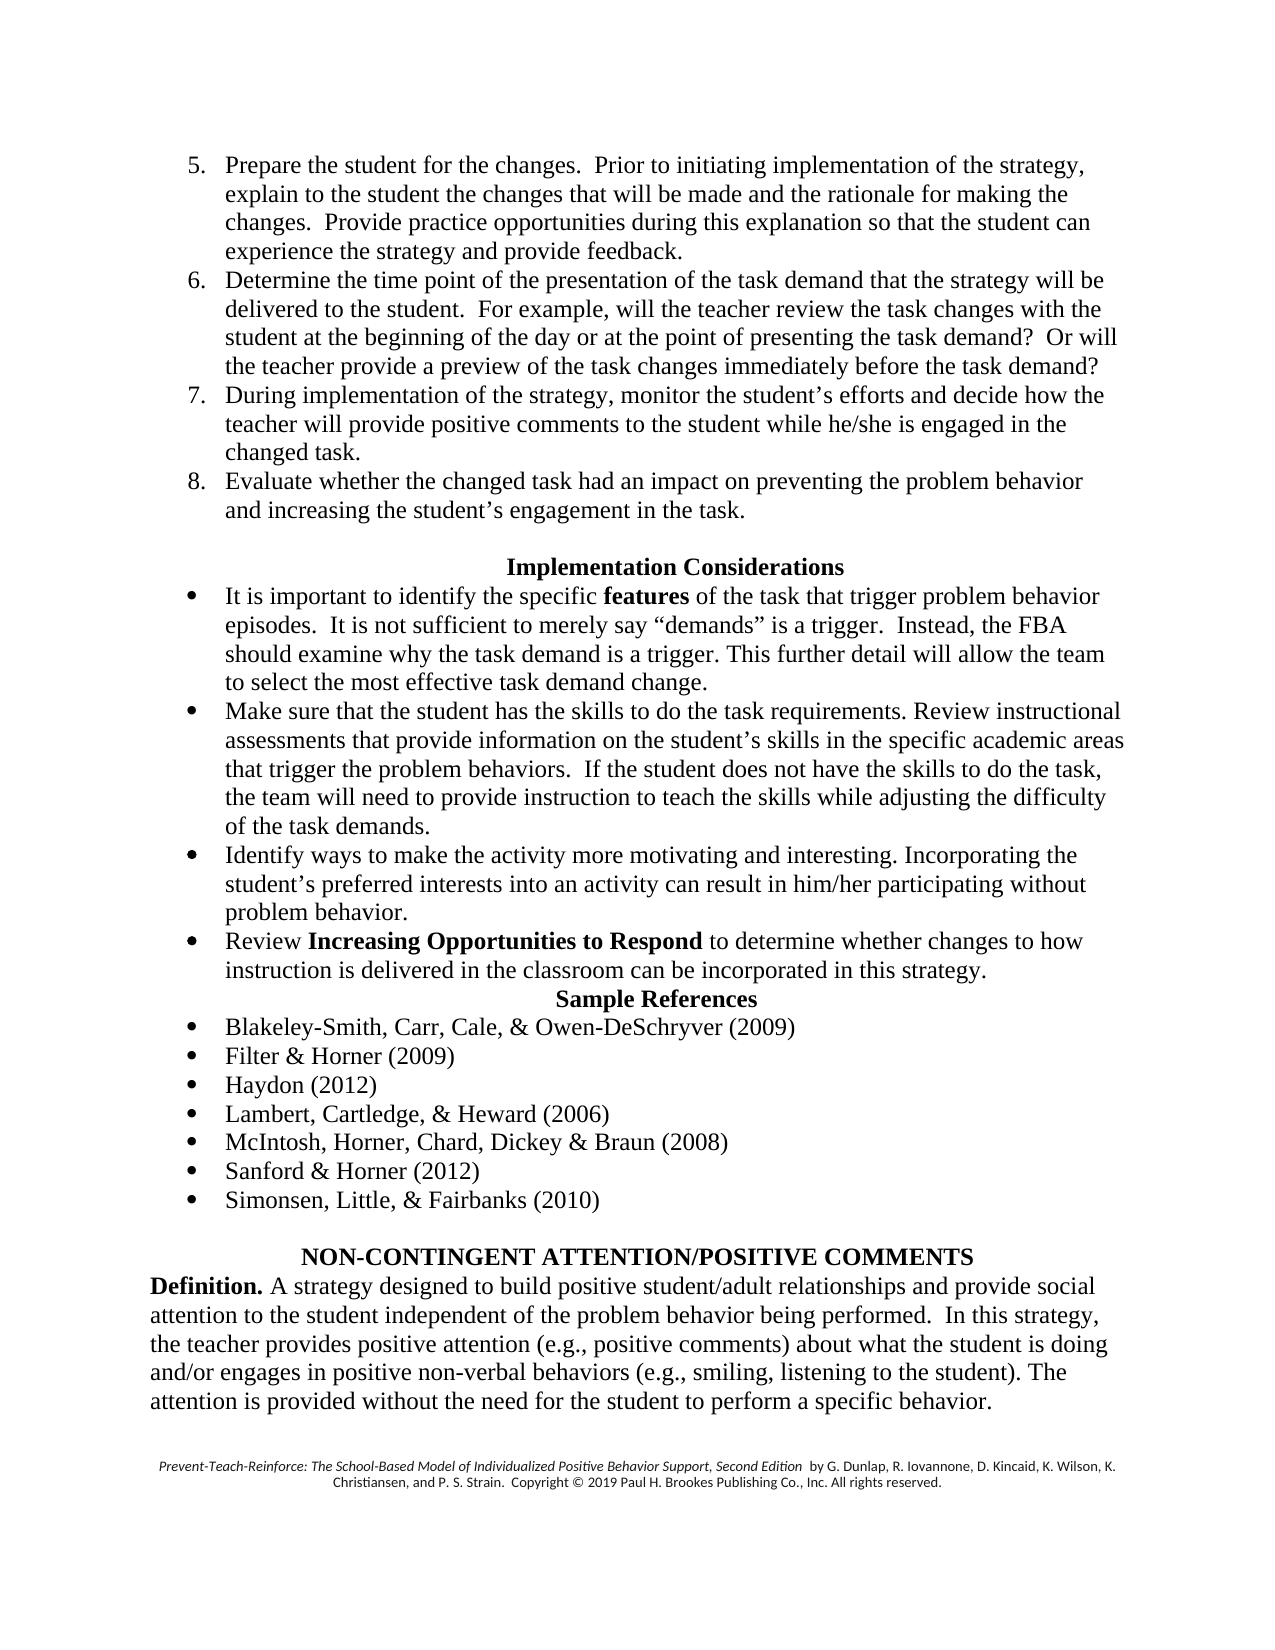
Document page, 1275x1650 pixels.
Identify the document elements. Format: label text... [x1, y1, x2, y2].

text Definition. A strategy designed to build positive student/adult relationships and provide social attention to the student independent of the problem behavior being performed. In this strategy, the teacher provides positive attention (e.g., positive comments) about what the student is doing and/or engages in positive non-verbal behaviors (e.g., smiling, listening to the student). The attention is provided without the need for the student to perform a specific behavior. [150, 1271, 1125, 1415]
list Haydon (2012) [187, 1070, 1125, 1099]
list Simonsen, Little, & Fairbanks (2010) [187, 1185, 1125, 1214]
list Prepare the student for the changes. Prior to initiating implementation of the strategy, explain to the student the changes that will be made and the rationale for making the changes. Provide practice opportunities during this explanation so that the student can experience the strategy and provide feedback. [187, 150, 1125, 265]
list Evaluate whether the changed task had an impact on preventing the problem behavior and increasing the student’s engagement in the task. [187, 466, 1125, 524]
list During implementation of the strategy, monitor the student’s efforts and decide how the teacher will provide positive comments to the student while he/she is engaged in the changed task. [187, 380, 1125, 466]
list McIntosh, Horner, Chard, Dickey & Braun (2008) [187, 1127, 1125, 1156]
list Make sure that the student has the skills to do the task requirements. Review instructional assessments that provide information on the student’s skills in the specific academic areas that trigger the problem behaviors. If the student does not have the skills to do the task, the team will need to provide instruction to teach the skills while adjusting the difficulty of the task demands. [187, 696, 1125, 840]
text NON-CONTINGENT ATTENTION/POSITIVE COMMENTS [150, 1242, 1125, 1271]
list Identify ways to make the activity more motivating and interesting. Incorporating the student’s preferred interests into an activity can result in him/her participating without problem behavior. [187, 840, 1125, 926]
list Filter & Horner (2009) [187, 1041, 1125, 1070]
list It is important to identify the specific features of the task that trigger problem behavior episodes. It is not sufficient to merely say “demands” is a trigger. Instead, the FBA should examine why the task demand is a trigger. This further detail will allow the team to select the most effective task demand change. [187, 581, 1125, 696]
text Implementation Considerations [225, 524, 1125, 581]
list Determine the time point of the presentation of the task demand that the strategy will be delivered to the student. For example, will the teacher review the task changes with the student at the beginning of the day or at the point of presenting the task demand? Or will the teacher provide a preview of the task changes immediately before the task demand? [187, 265, 1125, 380]
list Lambert, Cartledge, & Heward (2006) [187, 1099, 1125, 1127]
text Sample References [187, 984, 1125, 1012]
list Sanford & Horner (2012) [187, 1156, 1125, 1185]
list Blakeley-Smith, Carr, Cale, & Owen-DeSchryver (2009) [187, 1012, 1125, 1041]
list Review Increasing Opportunities to Respond to determine whether changes to how instruction is delivered in the classroom can be incorporated in this strategy. [187, 926, 1125, 984]
